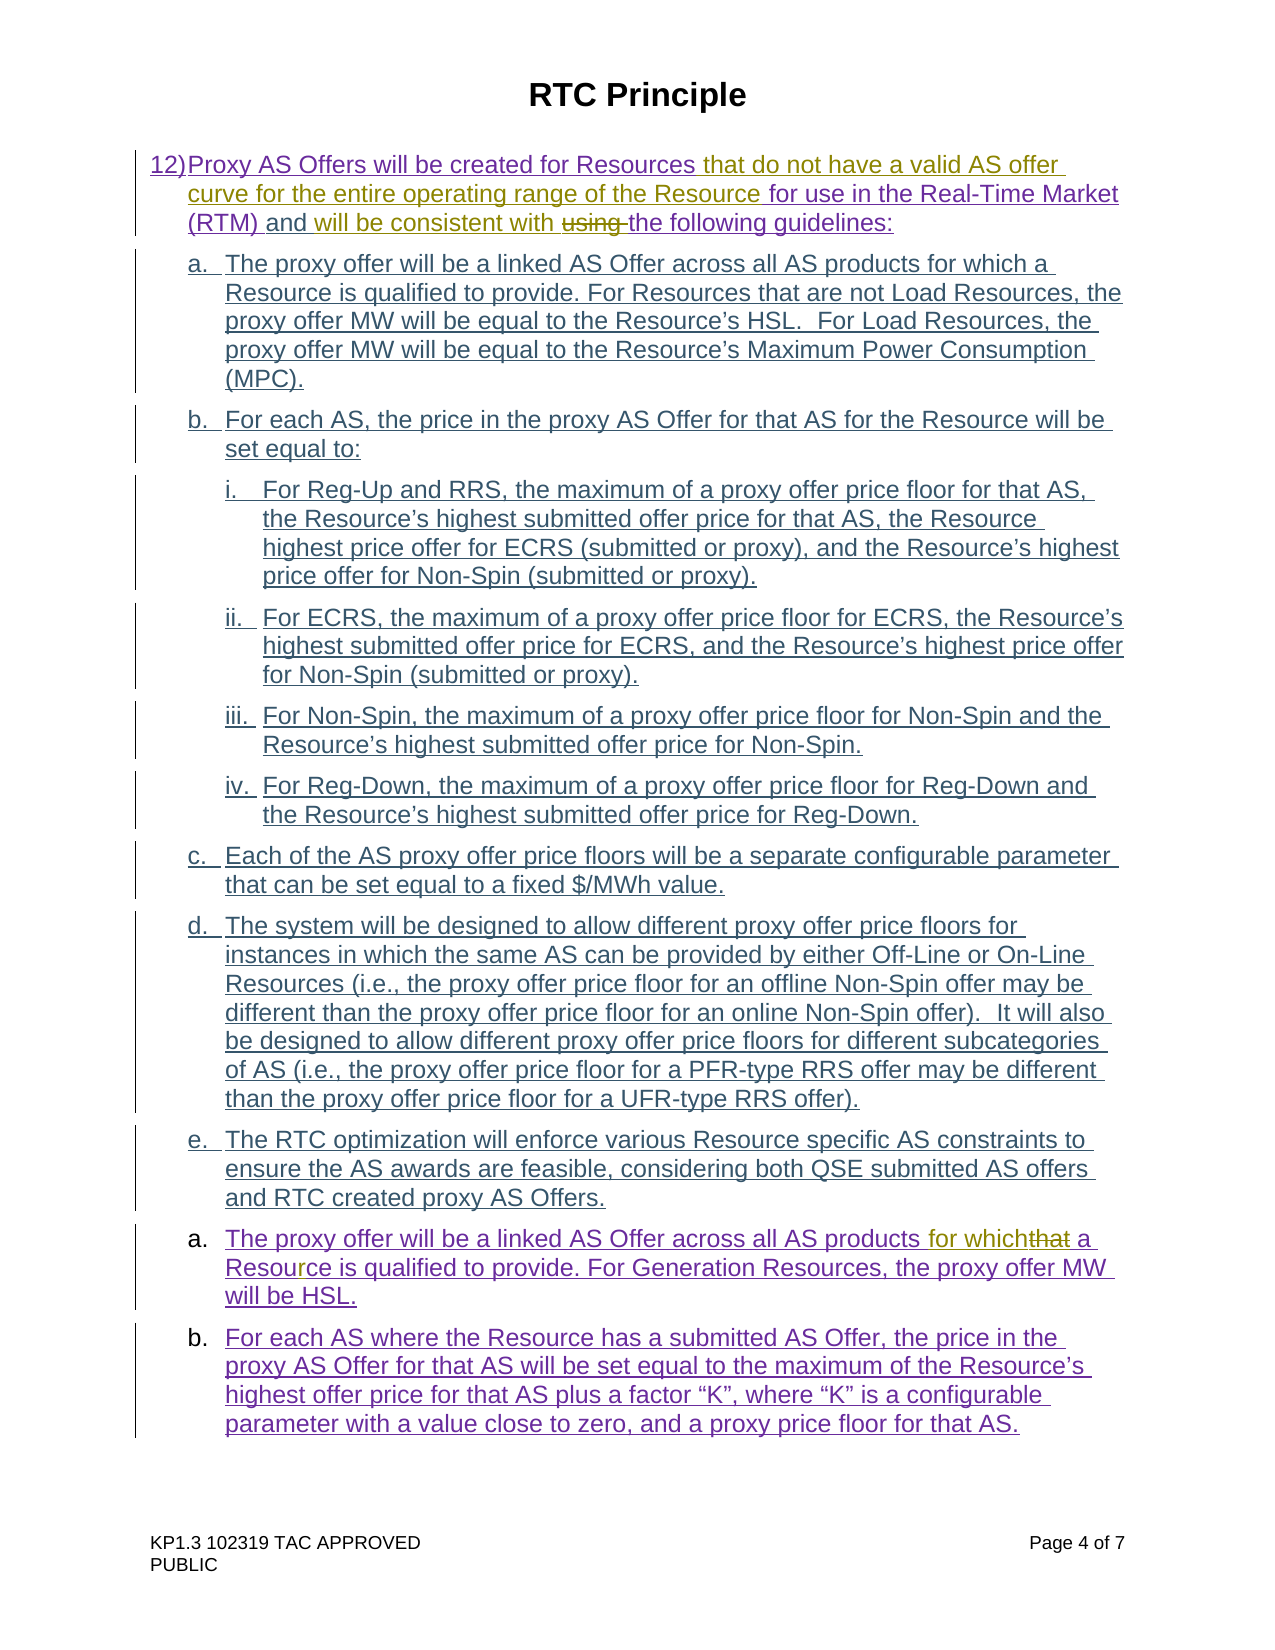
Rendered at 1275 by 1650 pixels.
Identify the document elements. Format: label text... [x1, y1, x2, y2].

list b. [187, 1322, 1125, 1437]
list a. [187, 1224, 1125, 1310]
